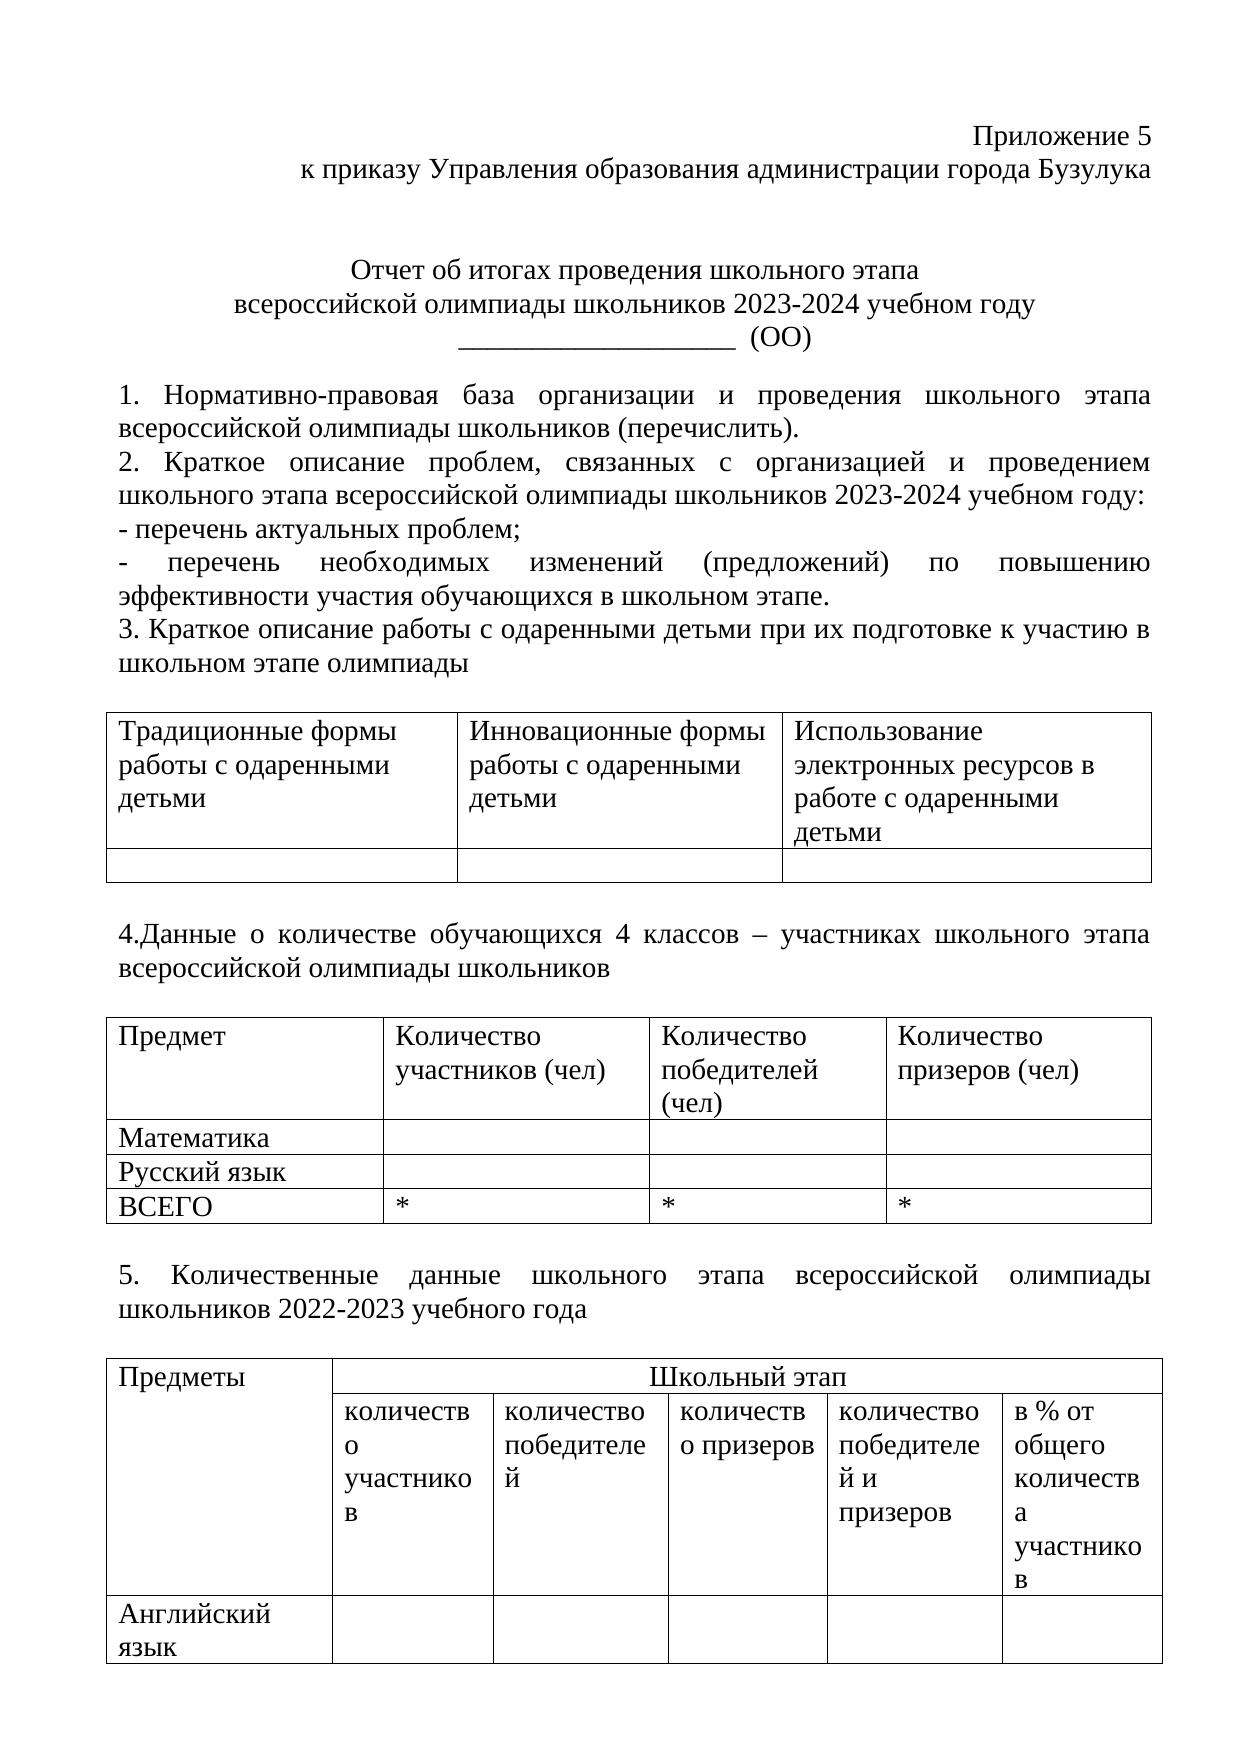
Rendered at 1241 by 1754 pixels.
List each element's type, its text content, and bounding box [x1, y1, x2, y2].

table_header Предмет [107, 1018, 383, 1119]
table_cell количество призеров [669, 1394, 827, 1595]
text 1. Нормативно-правовая база организации и проведения школьного этапа всероссийской олимпиады школьников (перечислить). [118, 377, 1152, 444]
table_header Количество победителей (чел) [650, 1018, 886, 1119]
table_cell количество победителей [494, 1394, 668, 1595]
table_cell [650, 1155, 886, 1188]
text Приложение 5 [768, 118, 1152, 152]
table_cell * [650, 1189, 886, 1223]
text всероссийской олимпиады школьников 2023-2024 учебном году ___________________ (ОО) [118, 286, 1152, 353]
table_cell [887, 1155, 1151, 1188]
table_header Количество участников (чел) [384, 1018, 649, 1119]
table_cell в % от общего количества участников [1003, 1394, 1162, 1595]
table_cell количество победителей и призеров [828, 1394, 1002, 1595]
table_header Школьный этап [333, 1359, 1162, 1392]
table_cell [458, 849, 782, 882]
table_header Традиционные формы работы с одаренными детьми [107, 713, 457, 847]
table_cell [1003, 1596, 1162, 1663]
text 4.Данные о количестве обучающихся 4 классов – участниках школьного этапа всероссийской олимпиады школьников [118, 917, 1152, 984]
table_cell Английский язык [107, 1596, 332, 1663]
table_cell * [384, 1189, 649, 1223]
table_cell Математика [107, 1120, 383, 1153]
table_cell [650, 1120, 886, 1153]
table_cell [333, 1596, 493, 1663]
text к приказу Управления образования администрации города Бузулука [177, 152, 1152, 185]
text 3. Краткое описание работы с одаренными детьми при их подготовке к участию в школьном этапе олимпиады [118, 612, 1152, 679]
table_cell [384, 1120, 649, 1153]
text 2. Краткое описание проблем, связанных с организацией и проведением школьного этапа всероссийской олимпиады школьников 2023-2024 учебном году: [118, 444, 1152, 511]
text - перечень необходимых изменений (предложений) по повышению эффективности участия обучающихся в школьном этапе. [118, 544, 1152, 612]
table_header Использование электронных ресурсов в работе с одаренными детьми [783, 713, 1151, 847]
table_cell ВСЕГО [107, 1189, 383, 1223]
table_cell [669, 1596, 827, 1663]
table_cell [783, 849, 1151, 882]
table_header Инновационные формы работы с одаренными детьми [458, 713, 782, 847]
table_cell * [887, 1189, 1151, 1223]
table_cell количество участников [333, 1394, 493, 1595]
table_cell [384, 1155, 649, 1188]
table_cell [494, 1596, 668, 1663]
text 5. Количественные данные школьного этапа всероссийской олимпиады школьников 2022-2023 учебного года [118, 1257, 1152, 1324]
table_header Предметы [107, 1359, 332, 1595]
table_header Количество призеров (чел) [887, 1018, 1151, 1119]
table_cell [887, 1120, 1151, 1153]
table_cell Русский язык [107, 1155, 383, 1188]
text - перечень актуальных проблем; [118, 511, 1152, 544]
table_cell [107, 849, 457, 882]
text Отчет об итогах проведения школьного этапа [118, 252, 1152, 286]
table_cell [828, 1596, 1002, 1663]
